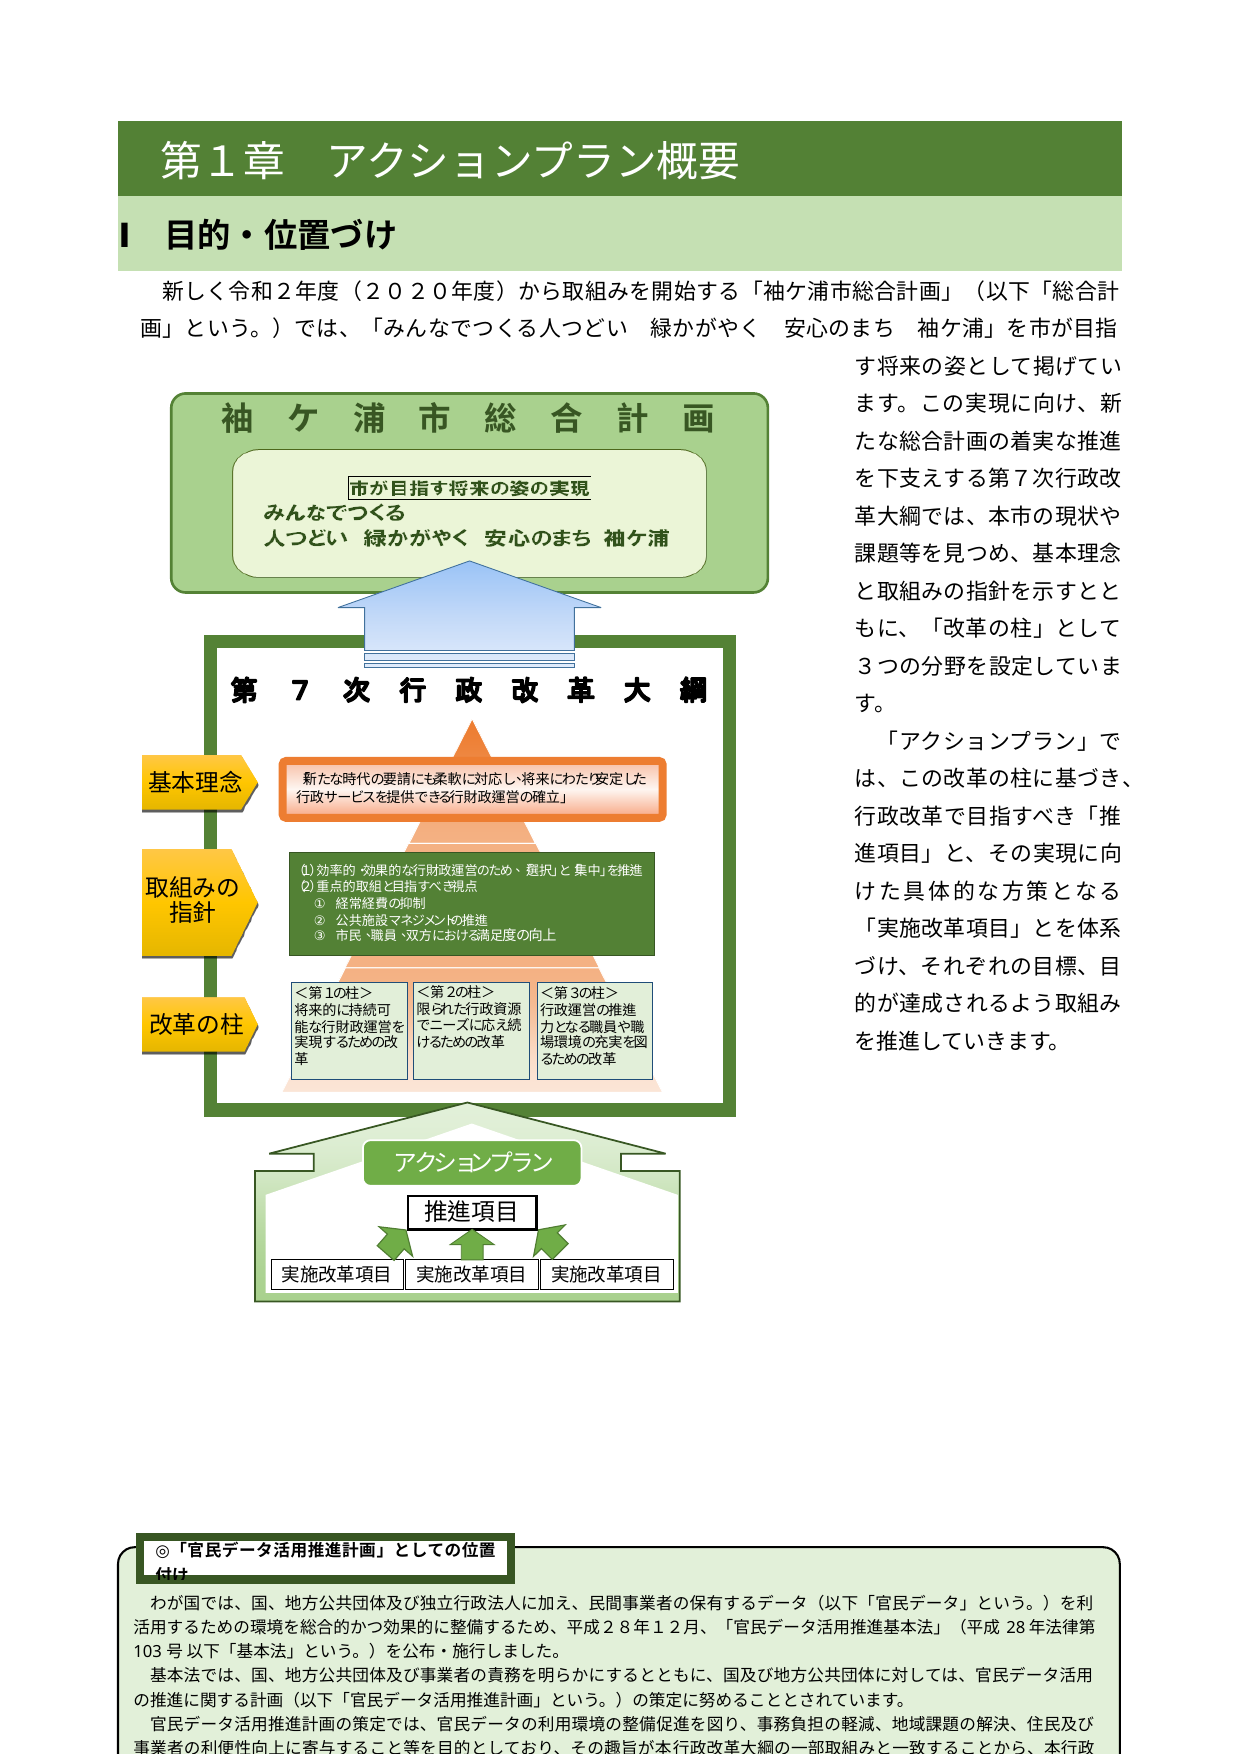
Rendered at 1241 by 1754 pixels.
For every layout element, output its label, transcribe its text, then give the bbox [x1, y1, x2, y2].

text 第１章 アクションプラン概要 [118, 121, 1122, 196]
text 「アクションプラン」では、この改革の柱に基づき、行政改革で目指すべき「推進項目」と、その実現に向けた具体的な方策となる「実施改革項目」とを体系づけ、それぞれの目標、目的が達成されるよう取組みを推進していきます。 [736, 721, 1122, 1058]
text 「アクションプラン」では、この改革の柱に基づき、行政改革で目指すべき「推進項目」と、その実現に向けた具体的な方策となる「実施改革項目」とを体系づけ、それぞれの目標、目的が達成されるよう取組みを推進していきます。 [140, 721, 204, 1058]
text Ⅰ 目的・位置づけ [118, 196, 1122, 271]
text 新しく令和２年度（２０２０年度）から取組みを開始する「袖ケ浦市総合計画」（以下「総合計画」という。）では、「みんなでつくる人つどい 緑かがやく 安心のまち 袖ケ浦」を市が目指す将来の姿として掲げています。この実現に向け、新たな総合計画の着実な推進を下支えする第７次行政改革大綱では、本市の現状や課題等を見つめ、基本理念と取組みの指針を示すとともに、「改革の柱」として３つの分野を設定しています。 [140, 271, 1122, 721]
